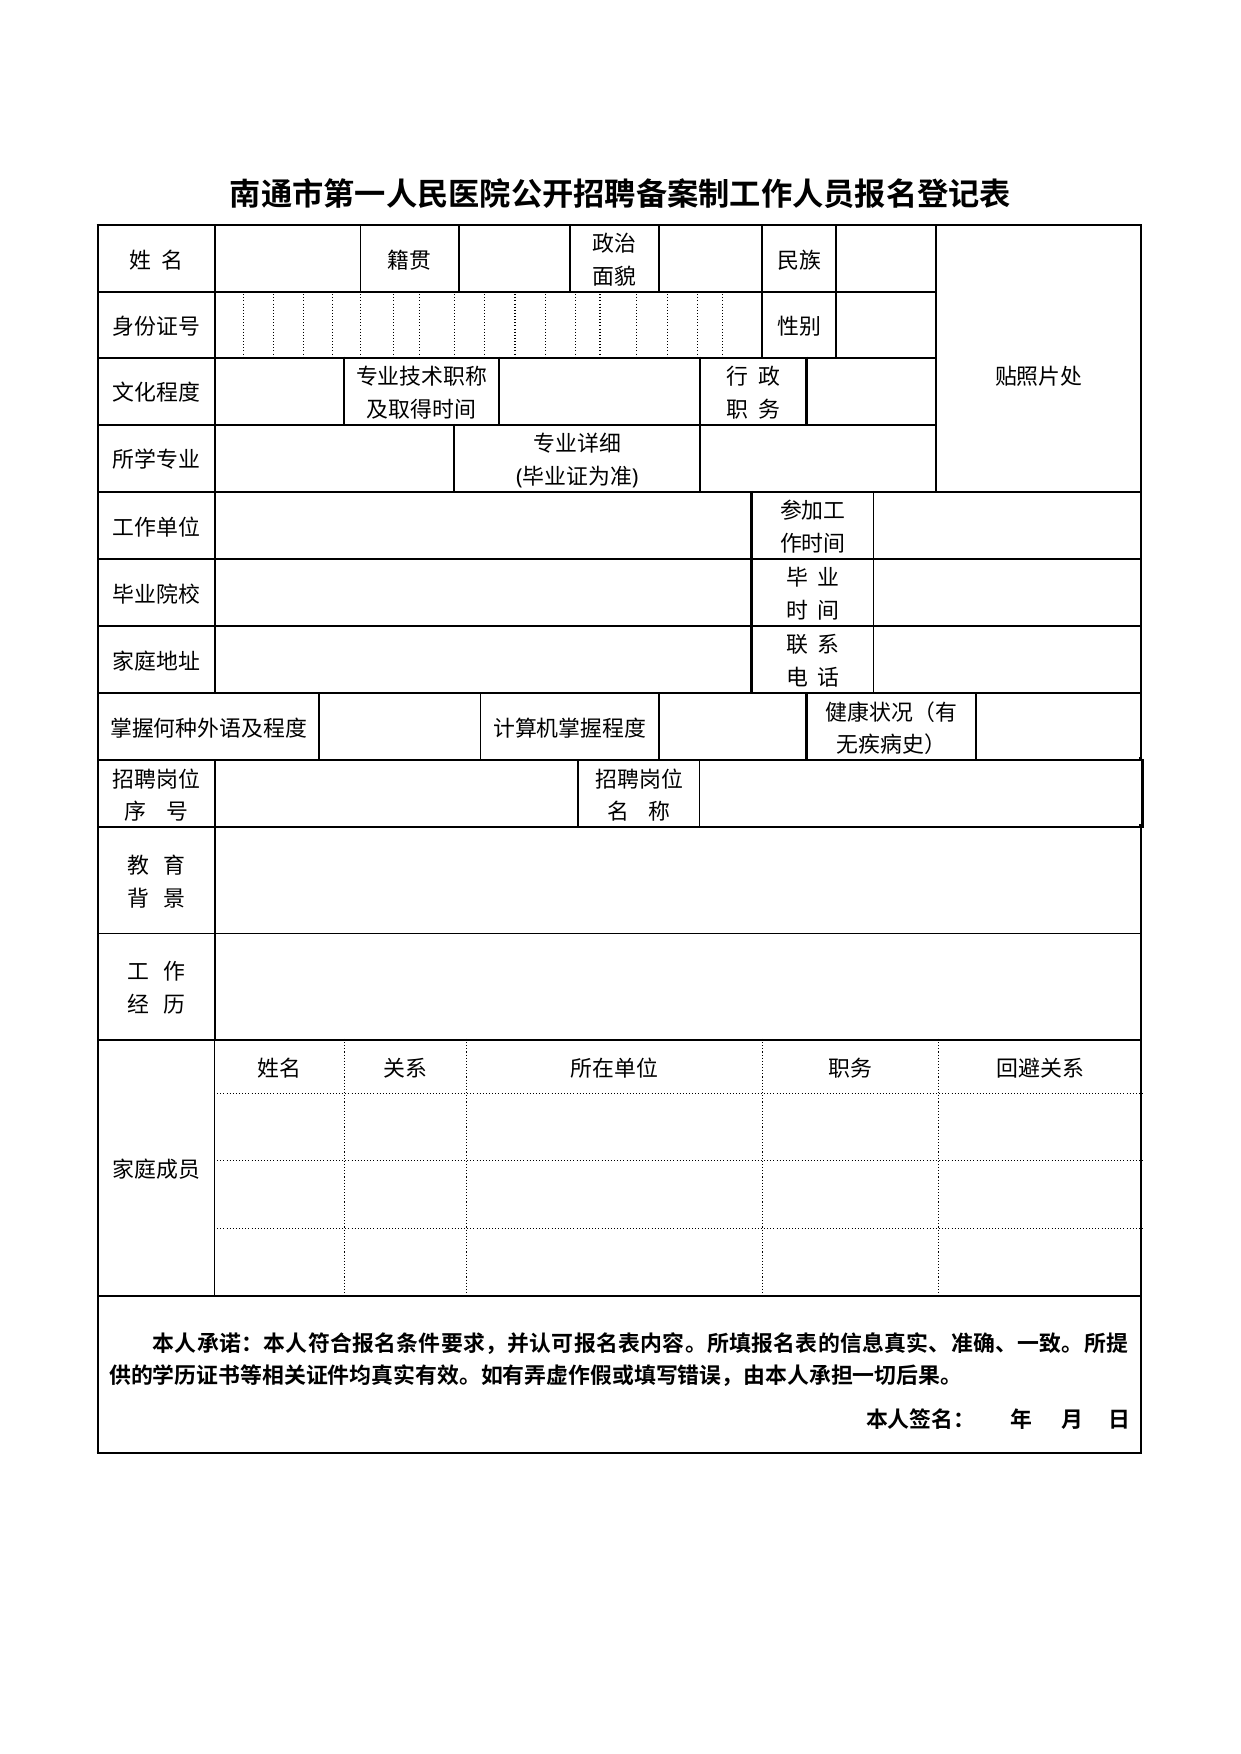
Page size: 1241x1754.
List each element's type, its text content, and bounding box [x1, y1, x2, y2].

table_cell [216, 359, 343, 424]
table_cell 教 育 背 景 [99, 828, 214, 933]
table_cell [837, 293, 935, 357]
table_cell [723, 293, 761, 357]
table_cell 职务 [762, 1041, 939, 1093]
table_cell [360, 293, 393, 357]
table_header [837, 226, 935, 291]
table_cell [874, 560, 1140, 625]
table_cell [454, 293, 484, 357]
table_cell [762, 1093, 939, 1160]
table_cell 联 系 电 话 [753, 627, 873, 692]
table_cell [216, 934, 1140, 1039]
table_header 籍贯 [361, 226, 458, 291]
table_cell 毕业院校 [99, 560, 214, 625]
table_cell [393, 293, 419, 357]
table_cell [874, 627, 1140, 692]
table_cell 工 作 经 历 [99, 934, 214, 1039]
table_cell [303, 293, 333, 357]
table_cell [344, 1093, 467, 1160]
table_cell 毕 业 时 间 [753, 560, 873, 625]
table_cell [808, 359, 935, 424]
text 南通市第一人民医院公开招聘备案制工作人员报名登记表 [153, 159, 1087, 224]
table_cell [216, 426, 453, 491]
table_cell 工作单位 [99, 493, 214, 558]
table_cell [215, 1228, 344, 1294]
table_header 姓 名 [99, 226, 214, 291]
table_cell [216, 828, 1140, 933]
table_header 贴照片处 [937, 226, 1140, 491]
table_cell 计算机掌握程度 [481, 694, 658, 759]
table_cell 所在单位 [467, 1041, 762, 1093]
table_cell [500, 359, 699, 424]
table_cell 行 政 职 务 [701, 359, 805, 424]
table_cell 家庭成员 [99, 1041, 214, 1294]
table_cell 招聘岗位 名 称 [579, 761, 699, 826]
table_cell [344, 1160, 467, 1227]
table_cell [698, 293, 722, 357]
table_cell [762, 1160, 939, 1227]
table_cell [485, 293, 515, 357]
table_cell [320, 694, 480, 759]
table_cell 身份证号 [99, 293, 214, 357]
table_cell 家庭地址 [99, 627, 214, 692]
table_cell [545, 293, 576, 357]
table_cell [333, 293, 360, 357]
table_cell [244, 293, 273, 357]
table_cell 姓名 [215, 1041, 344, 1093]
table_cell [419, 293, 454, 357]
table_cell [600, 293, 636, 357]
table_cell [216, 761, 577, 826]
table_cell [576, 293, 600, 357]
table_cell 性别 [763, 293, 835, 357]
table_cell 关系 [344, 1041, 467, 1093]
table_cell [874, 493, 1140, 558]
table_cell [762, 1228, 939, 1294]
table_cell [216, 293, 244, 357]
table_cell 专业详细 (毕业证为准) [455, 426, 699, 491]
table_cell 参加工 作时间 [753, 493, 873, 558]
table_cell 所学专业 [99, 426, 214, 491]
table_cell [939, 1160, 1140, 1227]
table_cell [636, 293, 667, 357]
table_cell [515, 293, 545, 357]
table_cell [215, 1093, 344, 1160]
table_cell 掌握何种外语及程度 [99, 694, 318, 759]
table_cell [467, 1160, 762, 1227]
table_cell [668, 293, 698, 357]
table_header [660, 226, 761, 291]
table_cell [215, 1160, 344, 1227]
table_cell 招聘岗位 序 号 [99, 761, 214, 826]
table_cell 健康状况（有无疾病史） [808, 694, 975, 759]
table_cell 专业技术职称及取得时间 [345, 359, 498, 424]
table_cell [977, 694, 1140, 759]
table_cell 本人承诺：本人符合报名条件要求，并认可报名表内容。所填报名表的信息真实、准确、一致。所提供的学历证书等相关证件均真实有效。如有弄虚作假或填写错误，由本人承担一切后果。 本人签名： 年 月 日 [99, 1297, 1140, 1452]
table_header 民族 [763, 226, 835, 291]
table_cell [216, 560, 750, 625]
table_cell [216, 493, 750, 558]
table_cell [700, 761, 1141, 826]
table_cell 回避关系 [939, 1041, 1140, 1093]
table_cell [344, 1228, 467, 1294]
table_cell 文化程度 [99, 359, 214, 424]
table_cell [701, 426, 935, 491]
table_header 政治 面貌 [571, 226, 658, 291]
table_cell [467, 1228, 762, 1294]
table_cell [216, 627, 750, 692]
table_cell [939, 1093, 1140, 1160]
table_cell [273, 293, 303, 357]
table_cell [660, 694, 805, 759]
table_header [216, 226, 360, 291]
table_cell [939, 1228, 1140, 1294]
table_header [460, 226, 569, 291]
table_cell [467, 1093, 762, 1160]
